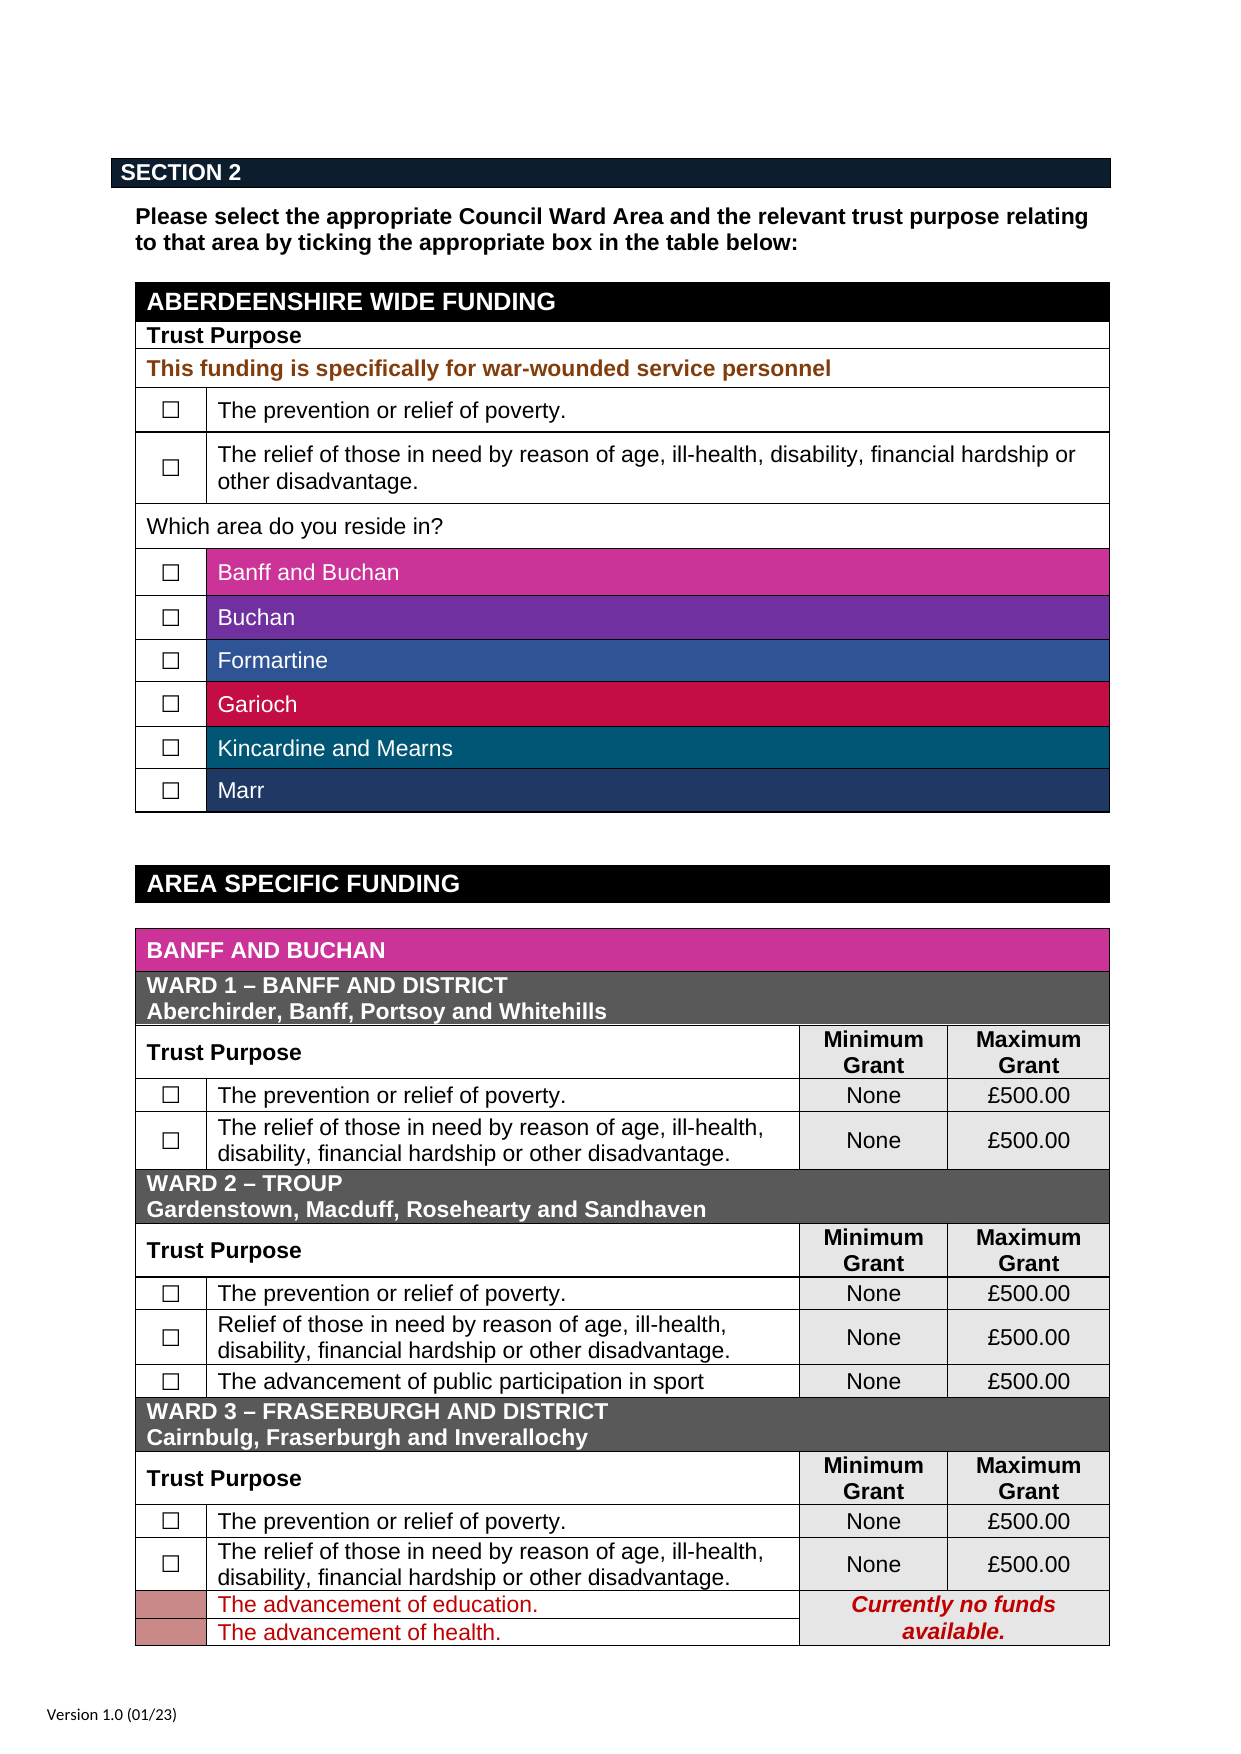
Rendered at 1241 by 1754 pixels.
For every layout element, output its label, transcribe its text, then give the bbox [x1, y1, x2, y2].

table_cell £500.00 [948, 1112, 1109, 1169]
table_cell None [800, 1310, 947, 1364]
table_cell [136, 433, 206, 503]
table_cell Maximum Grant [948, 1224, 1109, 1276]
table_cell None [800, 1538, 947, 1590]
text Please select the appropriate Council Ward Area and the relevant trust purpose relating to that area by ticking the appropriate box in the table below: [135, 203, 1090, 256]
table_cell [136, 1310, 206, 1364]
table_cell [136, 596, 206, 639]
table_cell Minimum Grant [800, 1026, 947, 1078]
table_cell None [800, 1365, 947, 1397]
text SECTION 2 [112, 159, 1110, 187]
table_cell Currently no funds available. [800, 1591, 1109, 1645]
table_header BANFF AND BUCHAN [136, 929, 1109, 971]
table_cell Trust Purpose [136, 1026, 799, 1078]
table_cell [136, 1591, 206, 1618]
table_cell The advancement of public participation in sport [207, 1365, 799, 1397]
table_header ABERDEENSHIRE WIDE FUNDING [136, 283, 1109, 321]
table_cell Formartine [207, 640, 1109, 681]
table_cell [136, 682, 206, 726]
table_cell [136, 1112, 206, 1169]
table_cell The prevention or relief of poverty. [207, 1278, 799, 1309]
table_cell Trust Purpose [136, 1452, 799, 1504]
table_cell This funding is specifically for war-wounded service personnel [136, 349, 1109, 387]
table_cell None [800, 1079, 947, 1111]
table_cell WARD 1 – BANFF AND DISTRICT Aberchirder, Banff, Portsoy and Whitehills [136, 972, 1109, 1024]
table_cell Which area do you reside in? [136, 504, 1109, 548]
table_cell The advancement of education. [207, 1591, 799, 1618]
table_cell Minimum Grant [800, 1224, 947, 1276]
table_cell [136, 549, 206, 595]
table_cell Maximum Grant [948, 1026, 1109, 1078]
table_cell £500.00 [948, 1079, 1109, 1111]
table_cell WARD 2 – TROUP Gardenstown, Macduff, Rosehearty and Sandhaven [136, 1170, 1109, 1223]
table_cell Banff and Buchan [207, 549, 1109, 595]
table_cell £500.00 [948, 1505, 1109, 1537]
table_cell £500.00 [948, 1365, 1109, 1397]
table_cell [136, 1505, 206, 1537]
table_cell Trust Purpose [136, 1224, 799, 1276]
table_cell £500.00 [948, 1278, 1109, 1309]
table_cell [136, 388, 206, 431]
table_cell Garioch [207, 682, 1109, 726]
table_cell [136, 1079, 206, 1111]
table_header AREA SPECIFIC FUNDING [136, 866, 1109, 901]
table_cell Maximum Grant [948, 1452, 1109, 1504]
table_cell [136, 769, 206, 811]
table_cell £500.00 [948, 1310, 1109, 1364]
table_cell Marr [207, 769, 1109, 811]
table_cell None [800, 1505, 947, 1537]
table_cell The prevention or relief of poverty. [207, 1079, 799, 1111]
table_cell The relief of those in need by reason of age, ill-health, disability, financial hardship or other disadvantage. [207, 1538, 799, 1590]
table_cell Minimum Grant [800, 1452, 947, 1504]
table_cell [136, 1278, 206, 1309]
table_cell The relief of those in need by reason of age, ill-health, disability, financial hardship or other disadvantage. [207, 433, 1109, 503]
table_cell The prevention or relief of poverty. [207, 388, 1109, 431]
table_cell [136, 1538, 206, 1590]
table_cell The advancement of health. [207, 1619, 799, 1645]
table_cell [136, 1619, 206, 1645]
table_cell None [800, 1278, 947, 1309]
table_cell Trust Purpose [136, 322, 1109, 348]
table_cell The relief of those in need by reason of age, ill-health, disability, financial hardship or other disadvantage. [207, 1112, 799, 1169]
table_cell [136, 727, 206, 768]
table_cell [136, 640, 206, 681]
table_cell The prevention or relief of poverty. [207, 1505, 799, 1537]
table_cell WARD 3 – FRASERBURGH AND DISTRICT Cairnbulg, Fraserburgh and Inverallochy [136, 1398, 1109, 1451]
table_cell [136, 1365, 206, 1397]
table_cell £500.00 [948, 1538, 1109, 1590]
table_cell None [800, 1112, 947, 1169]
table_cell Relief of those in need by reason of age, ill-health, disability, financial hardship or other disadvantage. [207, 1310, 799, 1364]
table_cell Kincardine and Mearns [207, 727, 1109, 768]
table_cell Buchan [207, 596, 1109, 639]
